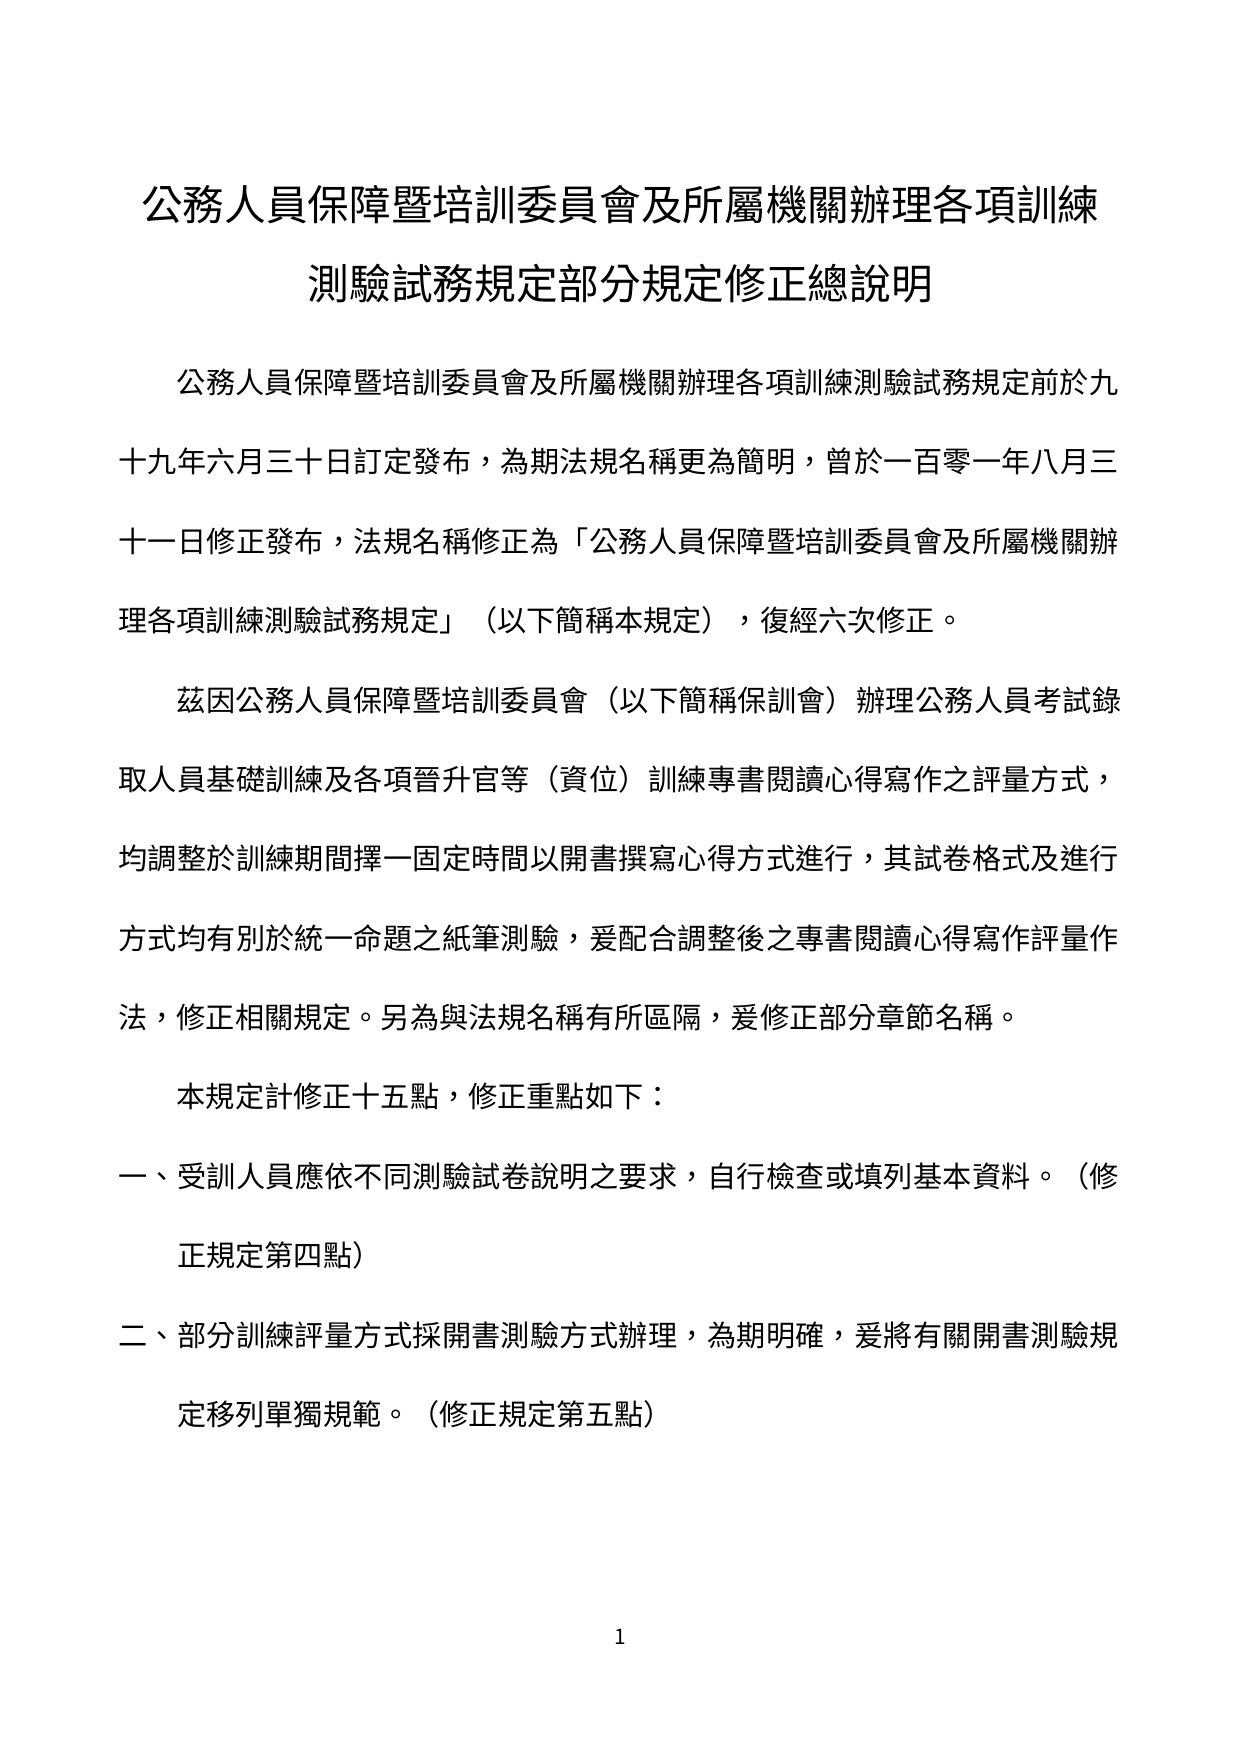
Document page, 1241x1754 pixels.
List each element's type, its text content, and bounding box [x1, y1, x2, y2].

text 茲因公務人員保障暨培訓委員會（以下簡稱保訓會）辦理公務人員考試錄取人員基礎訓練及各項晉升官等（資位）訓練專書閱讀心得寫作之評量方式，均調整於訓練期間擇一固定時間以開書撰寫心得方式進行，其試卷格式及進行方式均有別於統一命題之紙筆測驗，爰配合調整後之專書閱讀心得寫作評量作法，修正相關規定。另為與法規名稱有所區隔，爰修正部分章節名稱。 [118, 659, 1122, 1056]
text 一、 受訓人員應依不同測驗試卷說明之要求，自行檢查或填列基本資料。（修正規定第四點） [118, 1135, 1122, 1294]
text 二、部分訓練評量方式採開書測驗方式辦理，為期明確，爰將有關開書測驗規定移列單獨規範。（修正規定第五點） [118, 1294, 1122, 1452]
text 測驗試務規定部分規定修正總說明 [118, 242, 1122, 321]
text 本規定計修正十五點，修正重點如下： [118, 1056, 1122, 1135]
text 公務人員保障暨培訓委員會及所屬機關辦理各項訓練 [118, 163, 1122, 242]
text 公務人員保障暨培訓委員會及所屬機關辦理各項訓練測驗試務規定前於九十九年六月三十日訂定發布，為期法規名稱更為簡明，曾於一百零一年八月三十一日修正發布，法規名稱修正為「公務人員保障暨培訓委員會及所屬機關辦理各項訓練測驗試務規定」（以下簡稱本規定），復經六次修正。 [118, 341, 1122, 659]
